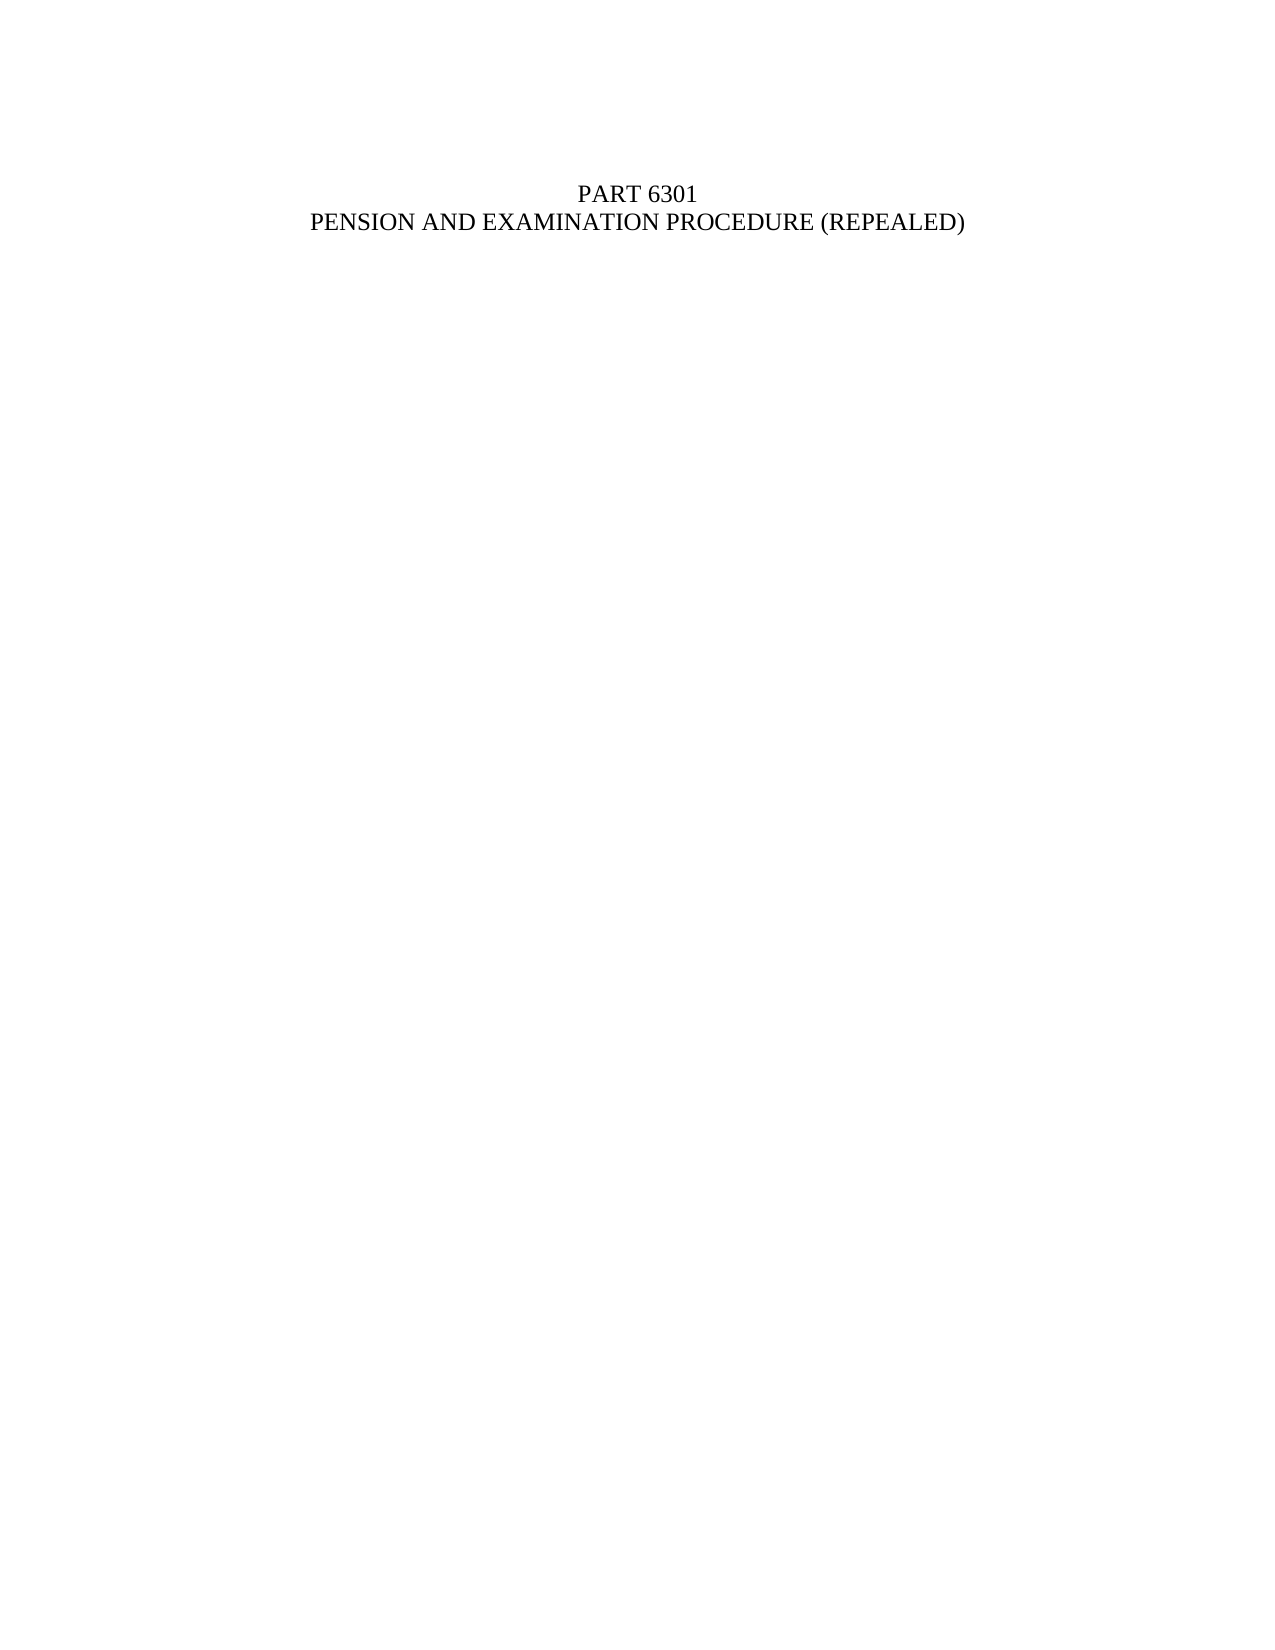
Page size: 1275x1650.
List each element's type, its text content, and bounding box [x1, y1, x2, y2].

text PENSION AND EXAMINATION PROCEDURE (REPEALED) [150, 207, 1125, 236]
text PART 6301 [150, 179, 1125, 207]
